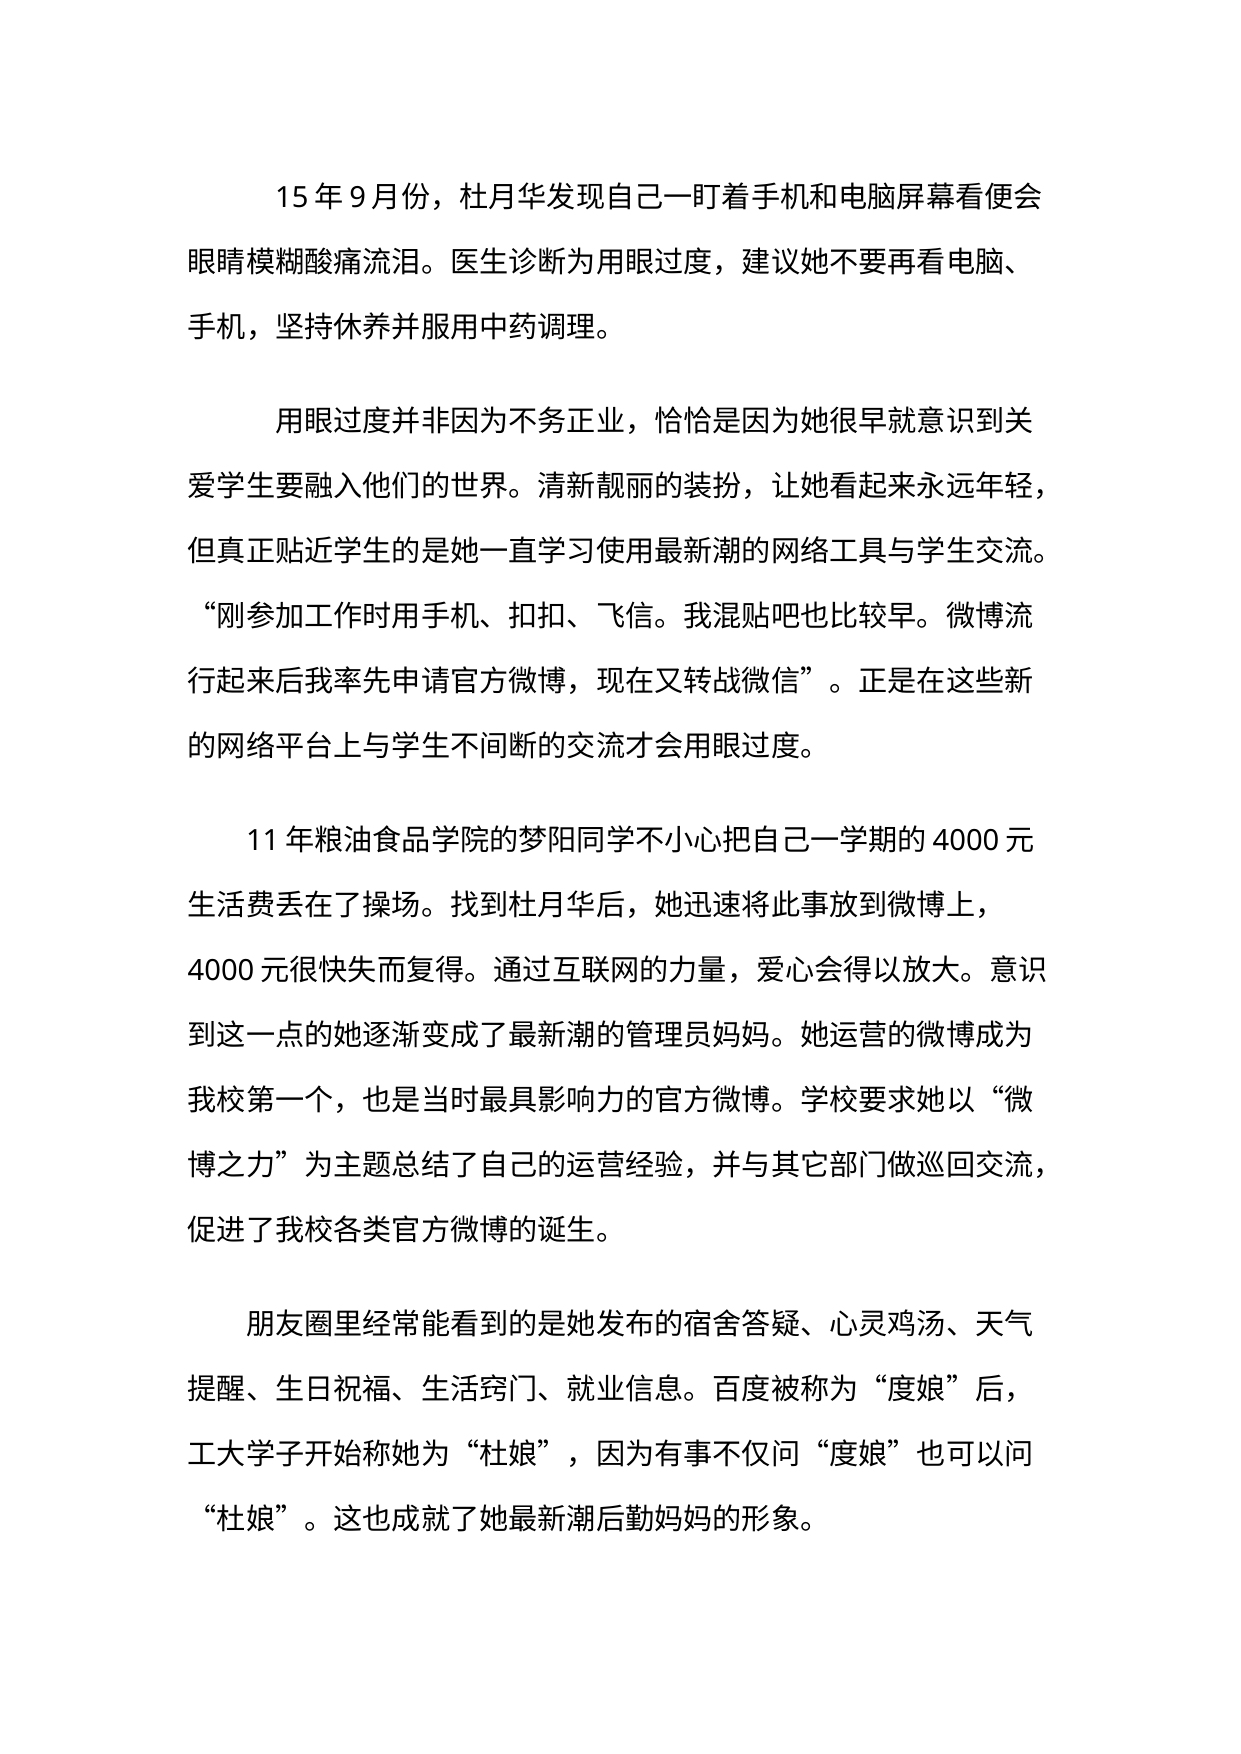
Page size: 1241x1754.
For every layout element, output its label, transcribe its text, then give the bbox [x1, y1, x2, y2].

list 11年粮油食品学院的梦阳同学不小心把自己一学期的4000元生活费丢在了操场。找到杜月华后，她迅速将此事放到微博上，4000元很快失而复得。通过互联网的力量，爱心会得以放大。意识到这一点的她逐渐变成了最新潮的管理员妈妈。她运营的微博成为我校第一个，也是当时最具影响力的官方微博。学校要求她以“微博之力”为主题总结了自己的运营经验，并与其它部门做巡回交流，促进了我校各类官方微博的诞生。 [187, 805, 1053, 1260]
list 朋友圈里经常能看到的是她发布的宿舍答疑、心灵鸡汤、天气提醒、生日祝福、生活窍门、就业信息。百度被称为“度娘”后，工大学子开始称她为“杜娘”，因为有事不仅问“度娘”也可以问“杜娘”。这也成就了她最新潮后勤妈妈的形象。 [187, 1289, 1053, 1549]
list 用眼过度并非因为不务正业，恰恰是因为她很早就意识到关爱学生要融入他们的世界。清新靓丽的装扮，让她看起来永远年轻，但真正贴近学生的是她一直学习使用最新潮的网络工具与学生交流。“刚参加工作时用手机、扣扣、飞信。我混贴吧也比较早。微博流行起来后我率先申请官方微博，现在又转战微信”。正是在这些新的网络平台上与学生不间断的交流才会用眼过度。 [187, 386, 1053, 776]
list 15年9月份，杜月华发现自己一盯着手机和电脑屏幕看便会眼睛模糊酸痛流泪。医生诊断为用眼过度，建议她不要再看电脑、手机，坚持休养并服用中药调理。 [187, 162, 1053, 357]
